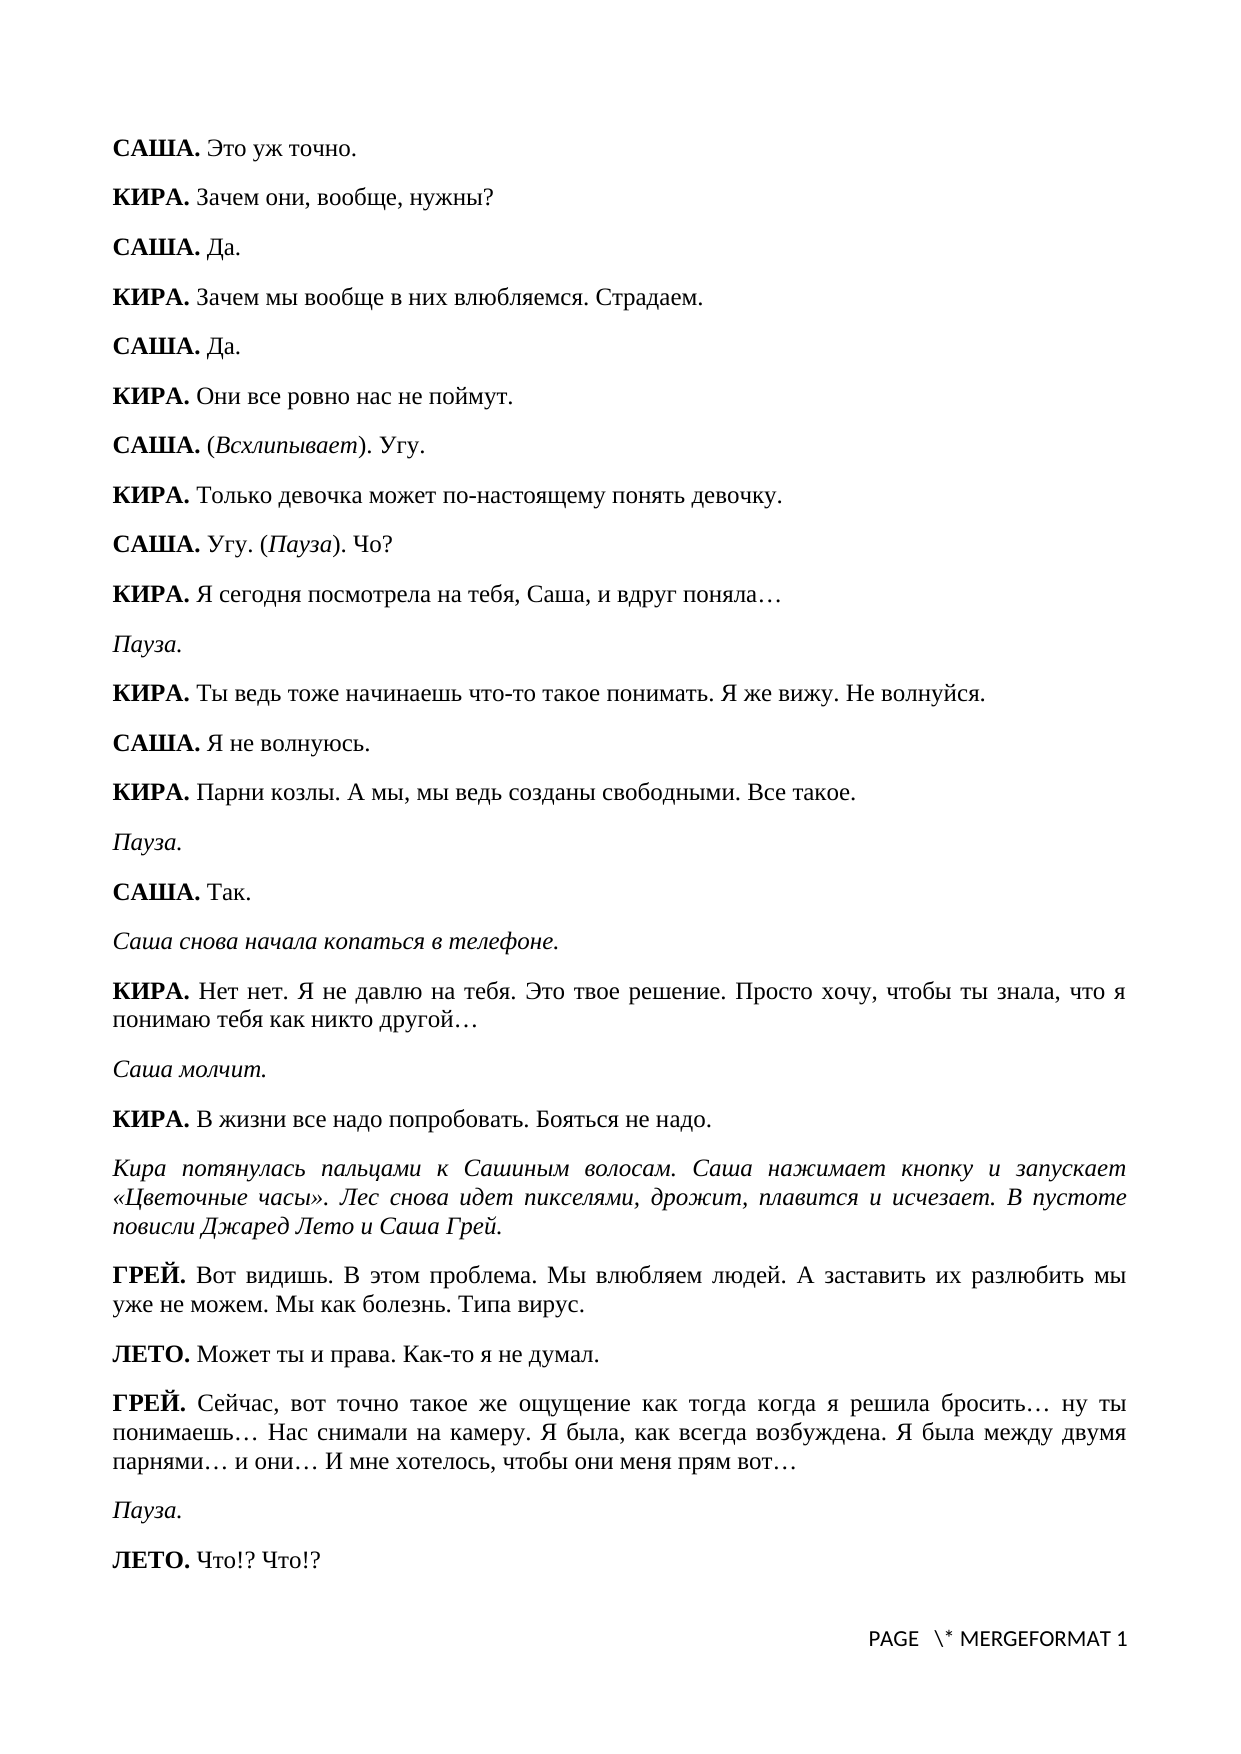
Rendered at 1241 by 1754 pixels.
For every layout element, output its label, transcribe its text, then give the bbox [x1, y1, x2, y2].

text КИРА. Ты ведь тоже начинаешь что-то такое понимать. Я же вижу. Не волнуйся. [112, 678, 1128, 707]
text Саша снова начала копаться в телефоне. [112, 926, 1128, 955]
text Пауза. [112, 1495, 1128, 1524]
text Кира потянулась пальцами к Сашиным волосам. Саша нажимает кнопку и запускает «Цветочные часы». Лес снова идет пикселями, дрожит, плавится и исчезает. В пустоте повисли Джаред Лето и Саша Грей. [112, 1153, 1128, 1239]
text КИРА. Парни козлы. А мы, мы ведь созданы свободными. Все такое. [112, 777, 1128, 806]
text КИРА. Только девочка может по-настоящему понять девочку. [112, 480, 1128, 509]
text Саша молчит. [112, 1054, 1128, 1083]
text КИРА. Нет нет. Я не давлю на тебя. Это твое решение. Просто хочу, чтобы ты знала, что я понимаю тебя как никто другой… [112, 976, 1128, 1033]
text КИРА. Они все ровно нас не поймут. [112, 381, 1128, 409]
text КИРА. Зачем они, вообще, нужны? [112, 182, 1128, 211]
text САША. Это уж точно. [112, 133, 1128, 162]
text ГРЕЙ. Сейчас, вот точно такое же ощущение как тогда когда я решила бросить… ну ты понимаешь… Нас снимали на камеру. Я была, как всегда возбуждена. Я была между двумя парнями… и они… И мне хотелось, чтобы они меня прям вот… [112, 1388, 1128, 1474]
text КИРА. Я сегодня посмотрела на тебя, Саша, и вдруг поняла… [112, 579, 1128, 608]
text Пауза. [112, 827, 1128, 856]
text КИРА. Зачем мы вообще в них влюбляемся. Страдаем. [112, 282, 1128, 310]
text САША. Так. [112, 877, 1128, 905]
text Пауза. [112, 629, 1128, 657]
text САША. Угу. (Пауза). Чо? [112, 529, 1128, 558]
text САША. Я не волнуюсь. [112, 728, 1128, 757]
text ГРЕЙ. Вот видишь. В этом проблема. Мы влюбляем людей. А заставить их разлюбить мы уже не можем. Мы как болезнь. Типа вирус. [112, 1260, 1128, 1318]
text КИРА. В жизни все надо попробовать. Бояться не надо. [112, 1104, 1128, 1132]
text САША. Да. [112, 232, 1128, 261]
text САША. Да. [112, 331, 1128, 360]
text ЛЕТО. Что!? Что!? [112, 1545, 1128, 1574]
text ЛЕТО. Может ты и права. Как-то я не думал. [112, 1339, 1128, 1367]
text САША. (Всхлипывает). Угу. [112, 430, 1128, 459]
